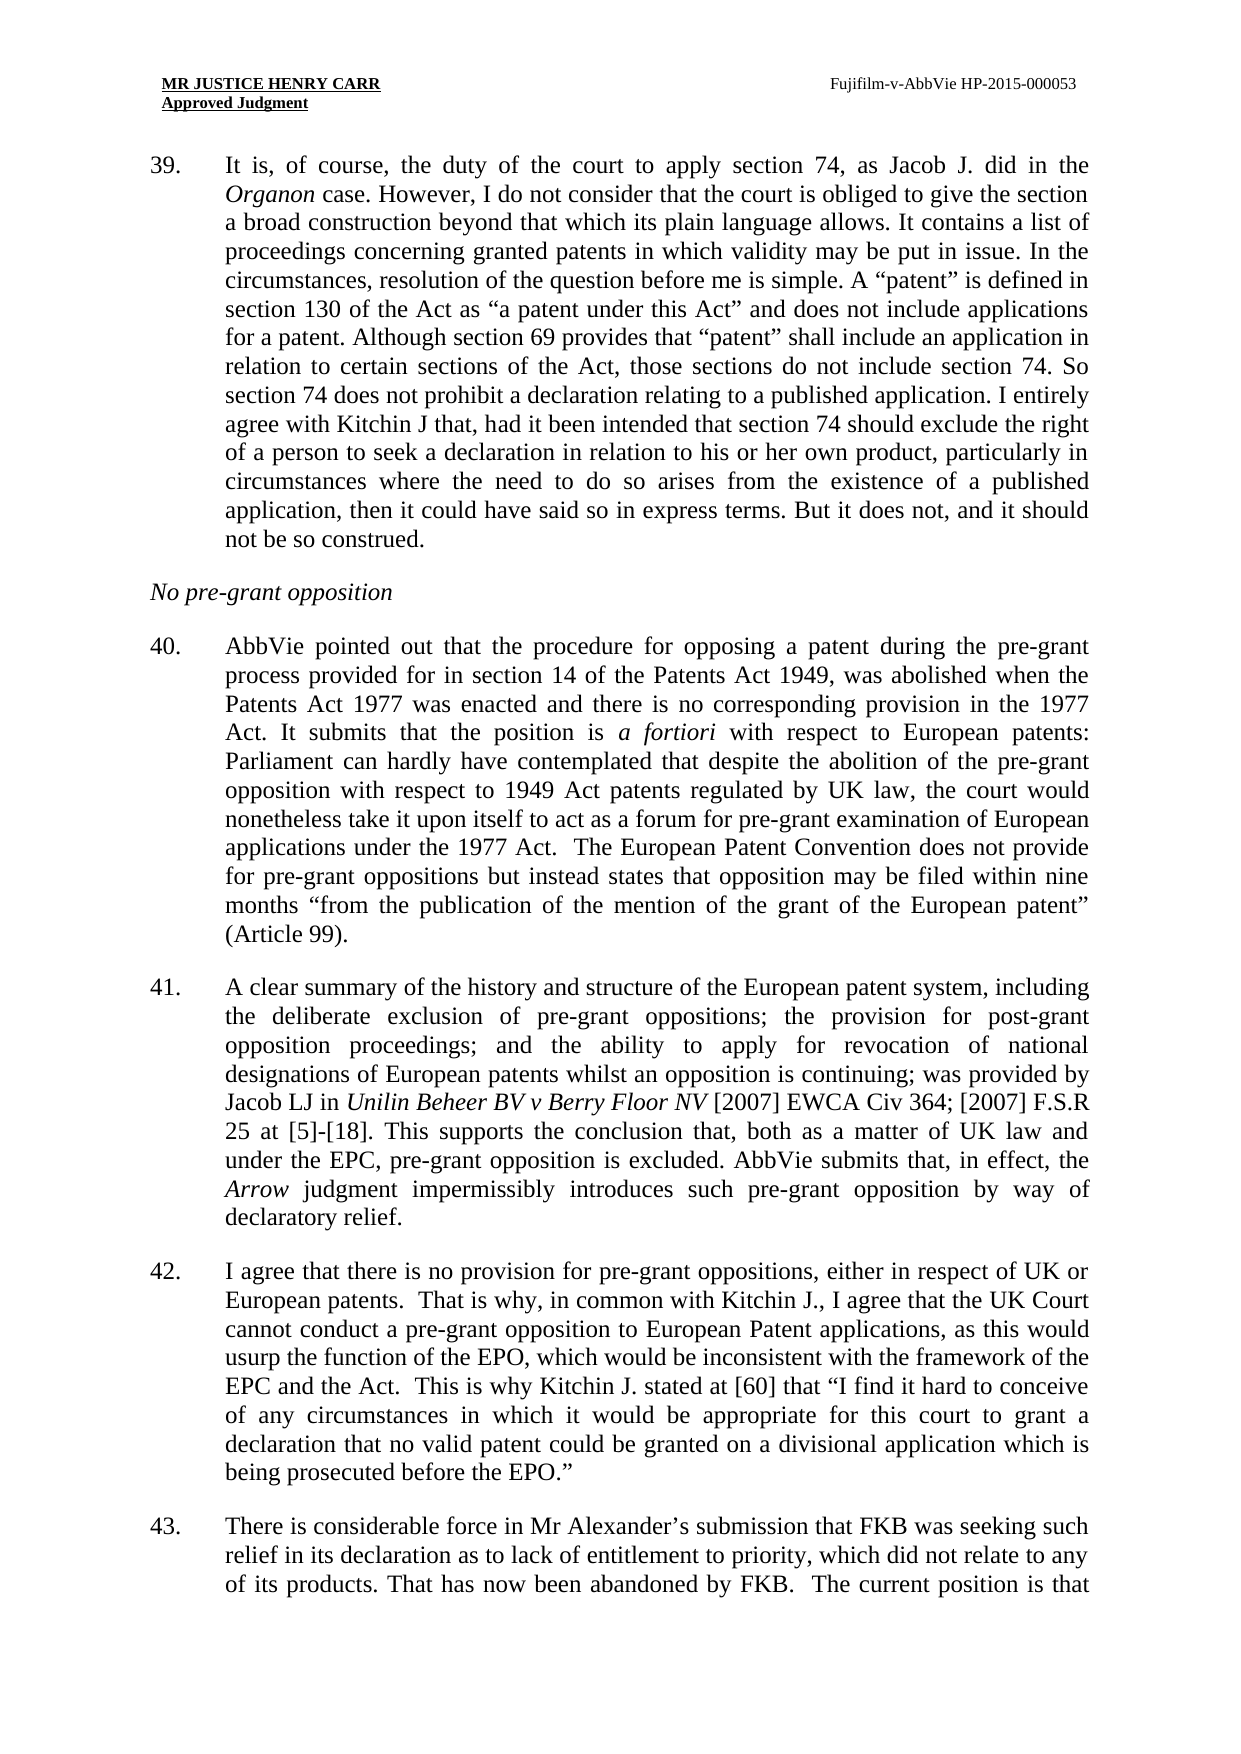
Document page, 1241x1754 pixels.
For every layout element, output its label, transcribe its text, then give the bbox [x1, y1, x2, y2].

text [150, 1511, 1090, 1597]
text AbbVie pointed out that the procedure for opposing a patent during the pre-grant process provided for in section 14 of the Patents Act 1949, was abolished when the Patents Act 1977 was enacted and there is no corresponding provision in the 1977 Act. It submits that the position is a fortiori with respect to European patents: Parliament can hardly have contemplated that despite the abolition of the pre-grant opposition with respect to 1949 Act patents regulated by UK law, the court would nonetheless take it upon itself to act as a forum for pre-grant examination of European applications under the 1977 Act. The European Patent Convention does not provide for pre-grant oppositions but instead states that opposition may be filed within nine months “from the publication of the mention of the grant of the European patent” (Article 99). [150, 631, 1090, 947]
subtitle No pre-grant opposition [150, 577, 1090, 606]
text I agree that there is no provision for pre-grant oppositions, either in respect of UK or European patents. That is why, in common with Kitchin J., I agree that the UK Court cannot conduct a pre-grant opposition to European Patent applications, as this would usurp the function of the EPO, which would be inconsistent with the framework of the EPC and the Act. This is why Kitchin J. stated at [60] that “I find it hard to conceive of any circumstances in which it would be appropriate for this court to grant a declaration that no valid patent could be granted on a divisional application which is being prosecuted before the EPO.” [150, 1256, 1090, 1486]
text A clear summary of the history and structure of the European patent system, including the deliberate exclusion of pre-grant oppositions; the provision for post-grant opposition proceedings; and the ability to apply for revocation of national designations of European patents whilst an opposition is continuing; was provided by Jacob LJ in Unilin Beheer BV v Berry Floor NV [2007] EWCA Civ 364; [2007] F.S.R 25 at [5]-[18]. This supports the conclusion that, both as a matter of UK law and under the EPC, pre-grant opposition is excluded. AbbVie submits that, in effect, the Arrow judgment impermissibly introduces such pre-grant opposition by way of declaratory relief. [150, 972, 1090, 1231]
text It is, of course, the duty of the court to apply section 74, as Jacob J. did in the Organon case. However, I do not consider that the court is obliged to give the section a broad construction beyond that which its plain language allows. It contains a list of proceedings concerning granted patents in which validity may be put in issue. In the circumstances, resolution of the question before me is simple. A “patent” is defined in section 130 of the Act as “a patent under this Act” and does not include applications for a patent. Although section 69 provides that “patent” shall include an application in relation to certain sections of the Act, those sections do not include section 74. So section 74 does not prohibit a declaration relating to a published application. I entirely agree with Kitchin J that, had it been intended that section 74 should exclude the right of a person to seek a declaration in relation to his or her own product, particularly in circumstances where the need to do so arises from the existence of a published application, then it could have said so in express terms. But it does not, and it should not be so construed. [150, 150, 1090, 552]
